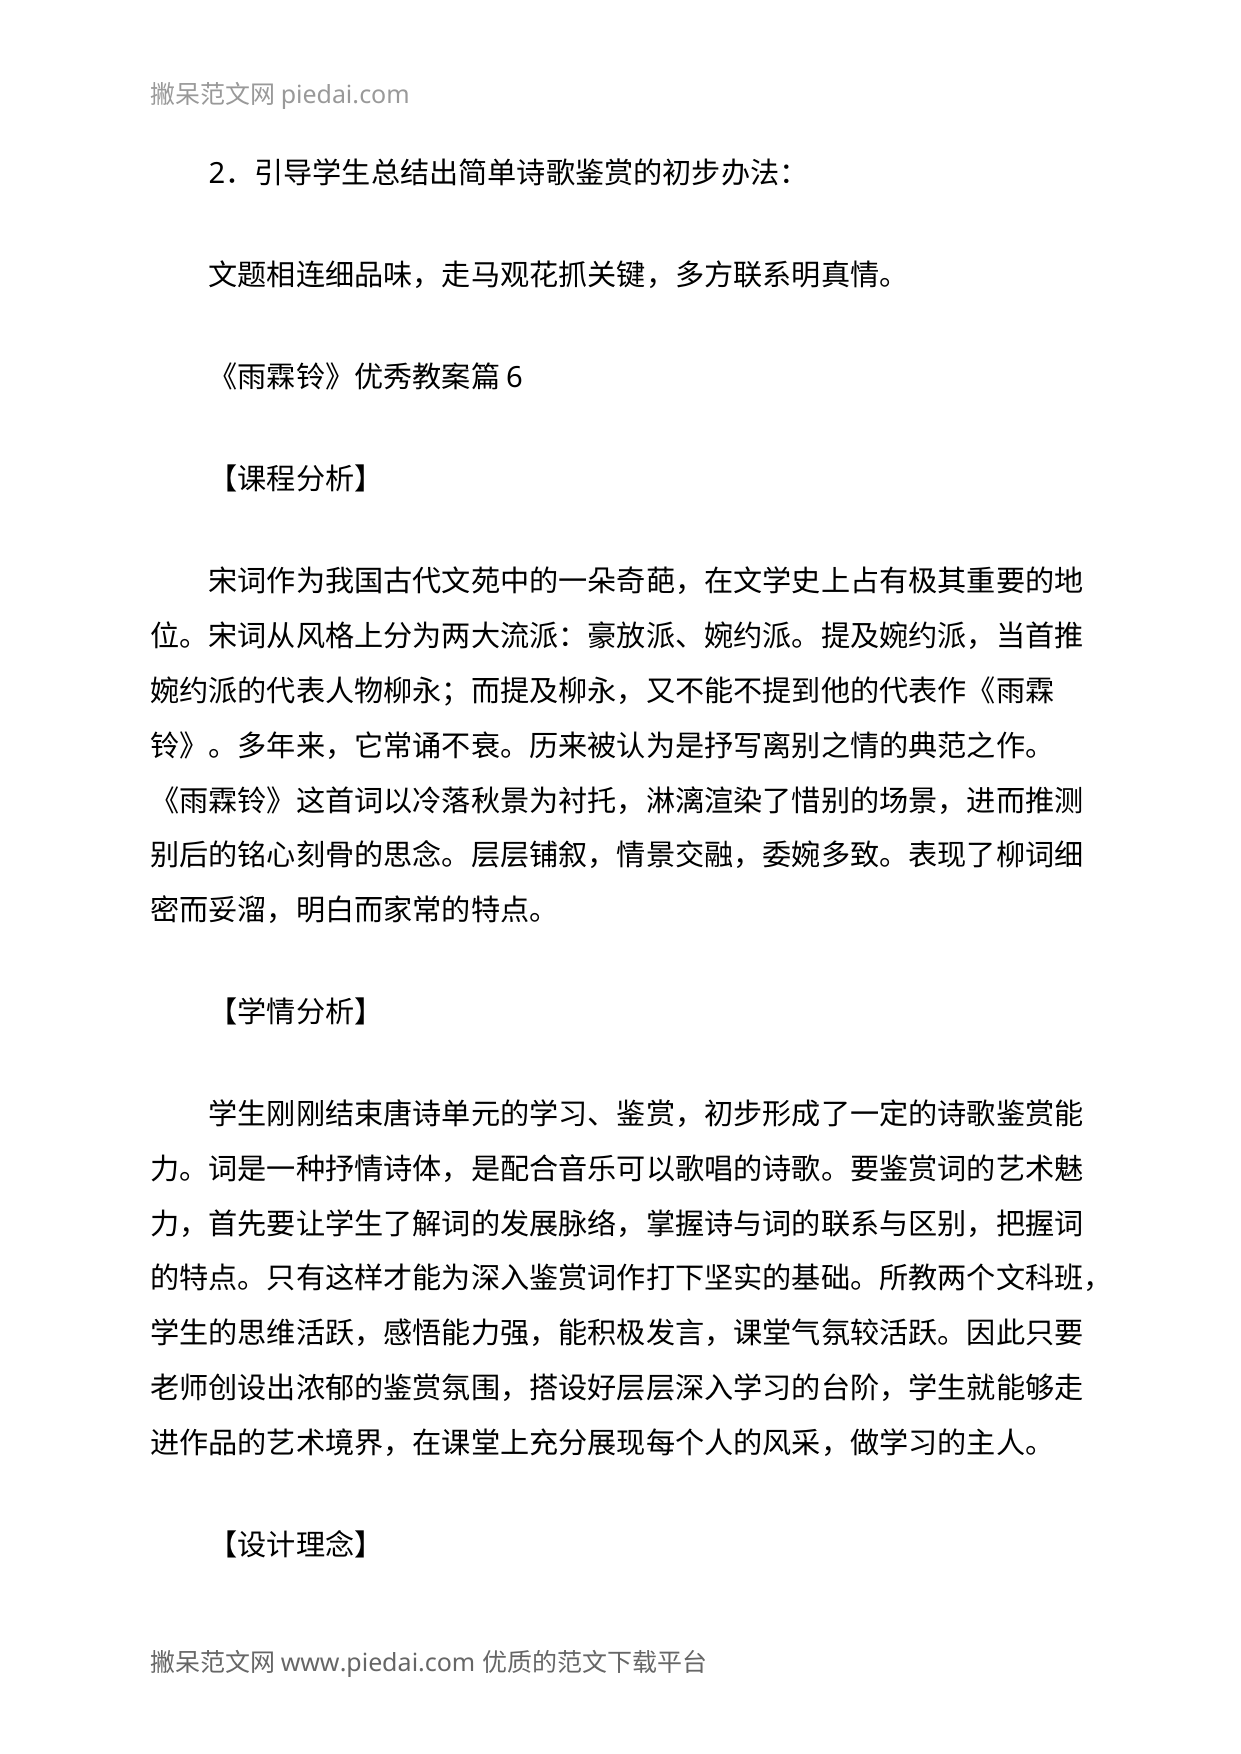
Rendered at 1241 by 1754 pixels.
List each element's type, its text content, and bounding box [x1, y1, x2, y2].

text 宋词作为我国古代文苑中的一朵奇葩，在文学史上占有极其重要的地位。宋词从风格上分为两大流派：豪放派、婉约派。提及婉约派，当首推婉约派的代表人物柳永；而提及柳永，又不能不提到他的代表作《雨霖铃》。多年来，它常诵不衰。历来被认为是抒写离别之情的典范之作。《雨霖铃》这首词以冷落秋景为衬托，淋漓渲染了惜别的场景，进而推测别后的铭心刻骨的思念。层层铺叙，情景交融，委婉多致。表现了柳词细密而妥溜，明白而家常的特点。 [150, 557, 1090, 929]
text 文题相连细品味，走马观花抓关键，多方联系明真情。 [150, 252, 1090, 294]
text 2．引导学生总结出简单诗歌鉴赏的初步办法： [150, 150, 1090, 192]
text 学生刚刚结束唐诗单元的学习、鉴赏，初步形成了一定的诗歌鉴赏能力。词是一种抒情诗体，是配合音乐可以歌唱的诗歌。要鉴赏词的艺术魅力，首先要让学生了解词的发展脉络，掌握诗与词的联系与区别，把握词的特点。只有这样才能为深入鉴赏词作打下坚实的基础。所教两个文科班，学生的思维活跃，感悟能力强，能积极发言，课堂气氛较活跃。因此只要老师创设出浓郁的鉴赏氛围，搭设好层层深入学习的台阶，学生就能够走进作品的艺术境界，在课堂上充分展现每个人的风采，做学习的主人。 [150, 1090, 1090, 1462]
text 【设计理念】 [150, 1522, 1090, 1564]
text 《雨霖铃》优秀教案篇6 [150, 354, 1090, 396]
text 【学情分析】 [150, 989, 1090, 1031]
text 【课程分析】 [150, 456, 1090, 498]
